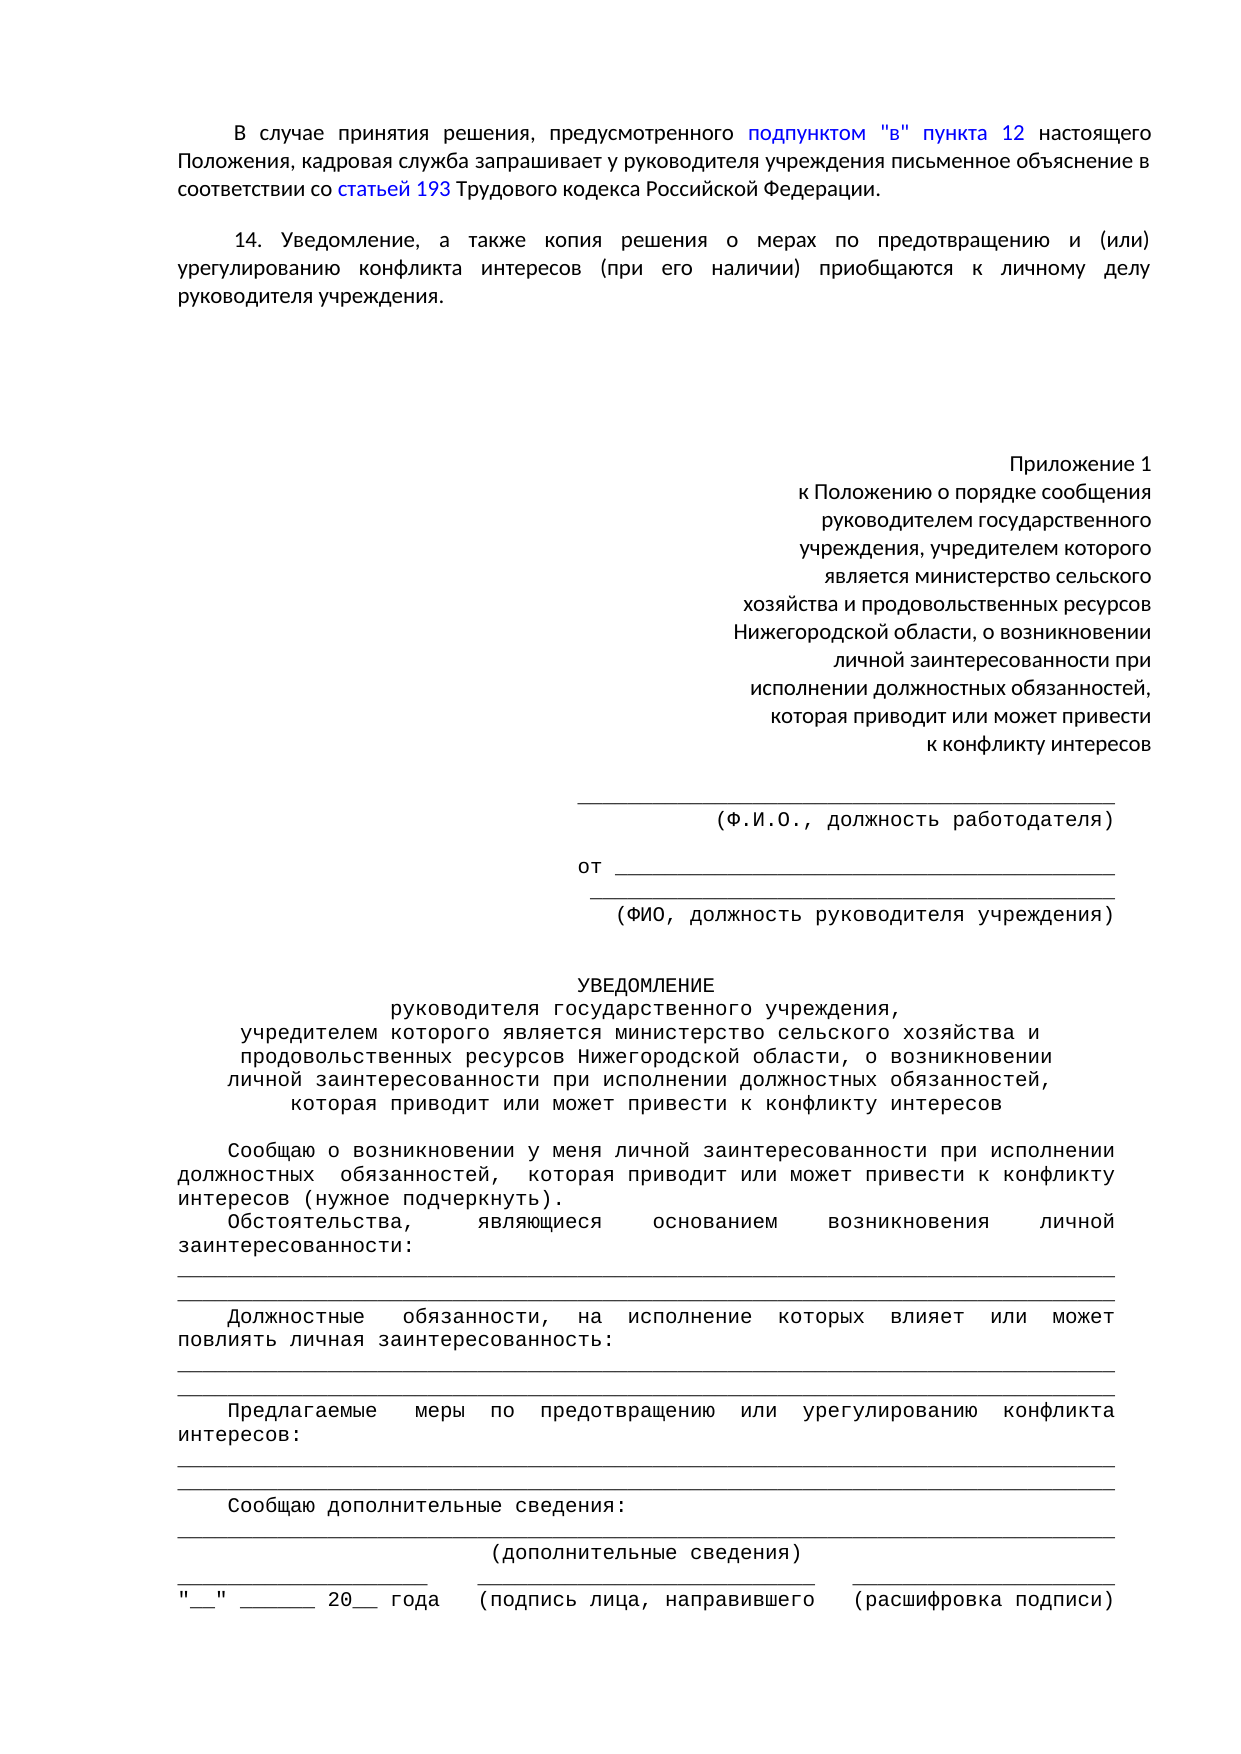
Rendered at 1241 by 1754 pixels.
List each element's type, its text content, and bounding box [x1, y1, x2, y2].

text Сообщаю о возникновении у меня личной заинтересованности при исполнении [177, 1140, 1152, 1164]
text от ________________________________________ [177, 856, 1152, 880]
text Должностные обязанности, на исполнение которых влияет или может [177, 1306, 1152, 1329]
text ___________________________________________________________________________ [177, 1353, 1152, 1377]
text В случае принятия решения, предусмотренного подпунктом "в" пункта 12 настоящего Положения, кадровая служба запрашивает у руководителя учреждения письменное объяснение в соответствии со статьей 193 Трудового кодекса Российской Федерации. [177, 118, 1152, 202]
text ____________________ ___________________________ _____________________ [177, 1566, 1152, 1589]
text (Ф.И.О., должность работодателя) [177, 809, 1152, 833]
text Обстоятельства, являющиеся основанием возникновения личной [177, 1211, 1152, 1235]
text исполнении должностных обязанностей, [177, 673, 1152, 701]
text хозяйства и продовольственных ресурсов [177, 589, 1152, 617]
text ___________________________________________________________________________ [177, 1471, 1152, 1495]
text учредителем которого является министерство сельского хозяйства и [177, 1022, 1152, 1046]
text Сообщаю дополнительные сведения: [177, 1495, 1152, 1518]
text УВЕДОМЛЕНИЕ [177, 975, 1152, 998]
text продовольственных ресурсов Нижегородской области, о возникновении [177, 1046, 1152, 1069]
text 14. Уведомление, а также копия решения о мерах по предотвращению и (или) урегулированию конфликта интересов (при его наличии) приобщаются к личному делу руководителя учреждения. [177, 225, 1152, 309]
text которая приводит или может привести к конфликту интересов [177, 1093, 1152, 1117]
text ___________________________________________________________________________ [177, 1377, 1152, 1400]
text ___________________________________________________________________________ [177, 1258, 1152, 1282]
text ___________________________________________________________________________ [177, 1518, 1152, 1542]
text интересов (нужное подчеркнуть). [177, 1187, 1152, 1211]
text к конфликту интересов [177, 729, 1152, 757]
text должностных обязанностей, которая приводит или может привести к конфликту [177, 1164, 1152, 1187]
text ___________________________________________ [177, 786, 1152, 809]
text которая приводит или может привести [177, 701, 1152, 729]
text Нижегородской области, о возникновении [177, 617, 1152, 645]
text интересов: [177, 1424, 1152, 1448]
text руководителем государственного [177, 505, 1152, 533]
text Предлагаемые меры по предотвращению или урегулированию конфликта [177, 1400, 1152, 1424]
text (дополнительные сведения) [177, 1542, 1152, 1566]
text ___________________________________________________________________________ [177, 1448, 1152, 1471]
text учреждения, учредителем которого [177, 533, 1152, 561]
text __________________________________________ [177, 880, 1152, 904]
text (ФИО, должность руководителя учреждения) [177, 904, 1152, 927]
text заинтересованности: [177, 1235, 1152, 1258]
text ___________________________________________________________________________ [177, 1282, 1152, 1306]
text к Положению о порядке сообщения [177, 477, 1152, 505]
text Приложение 1 [177, 449, 1152, 477]
text повлиять личная заинтересованность: [177, 1329, 1152, 1353]
text личной заинтересованности при исполнении должностных обязанностей, [177, 1069, 1152, 1093]
text руководителя государственного учреждения, [177, 998, 1152, 1022]
text является министерство сельского [177, 561, 1152, 589]
text личной заинтересованности при [177, 645, 1152, 673]
text "__" ______ 20__ года (подпись лица, направившего (расшифровка подписи) [177, 1589, 1152, 1613]
